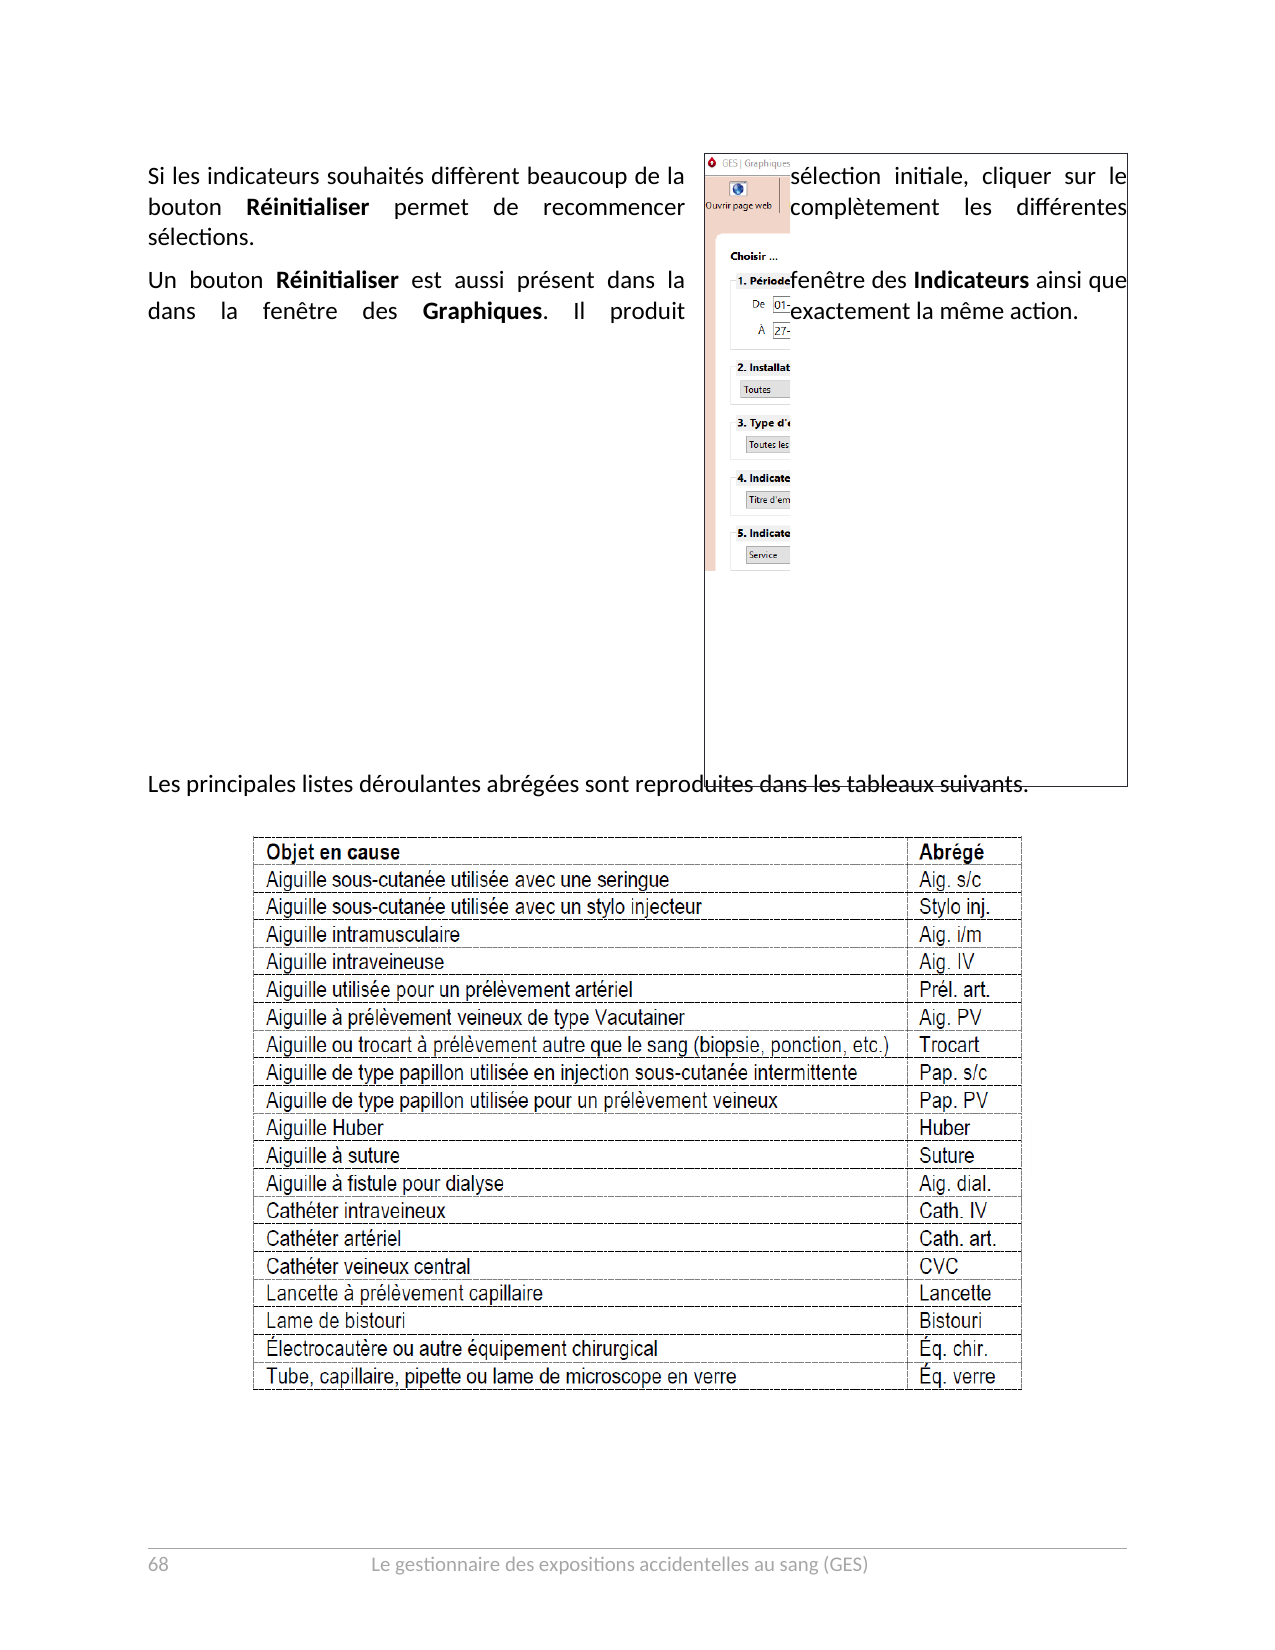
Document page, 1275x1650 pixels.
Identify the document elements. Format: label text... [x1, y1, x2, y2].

text Les principales listes déroulantes abrégées sont reproduites dans les tableaux suivants. [148, 768, 1127, 798]
text Si les indicateurs souhaités diffèrent beaucoup de la sélection initiale, cliquer sur le bouton Réinitialiser permet de recommencer complètement les différentes sélections. [790, 160, 1127, 252]
picture [243, 829, 1032, 1399]
text Un bouton Réinitialiser est aussi présent dans la fenêtre des Indicateurs ainsi que dans la fenêtre des Graphiques. Il produit exactement la même action. [148, 264, 704, 325]
text Un bouton Réinitialiser est aussi présent dans la fenêtre des Indicateurs ainsi que dans la fenêtre des Graphiques. Il produit exactement la même action. [790, 264, 1127, 325]
text Si les indicateurs souhaités diffèrent beaucoup de la sélection initiale, cliquer sur le bouton Réinitialiser permet de recommencer complètement les différentes sélections. [148, 160, 704, 252]
picture [705, 154, 790, 571]
